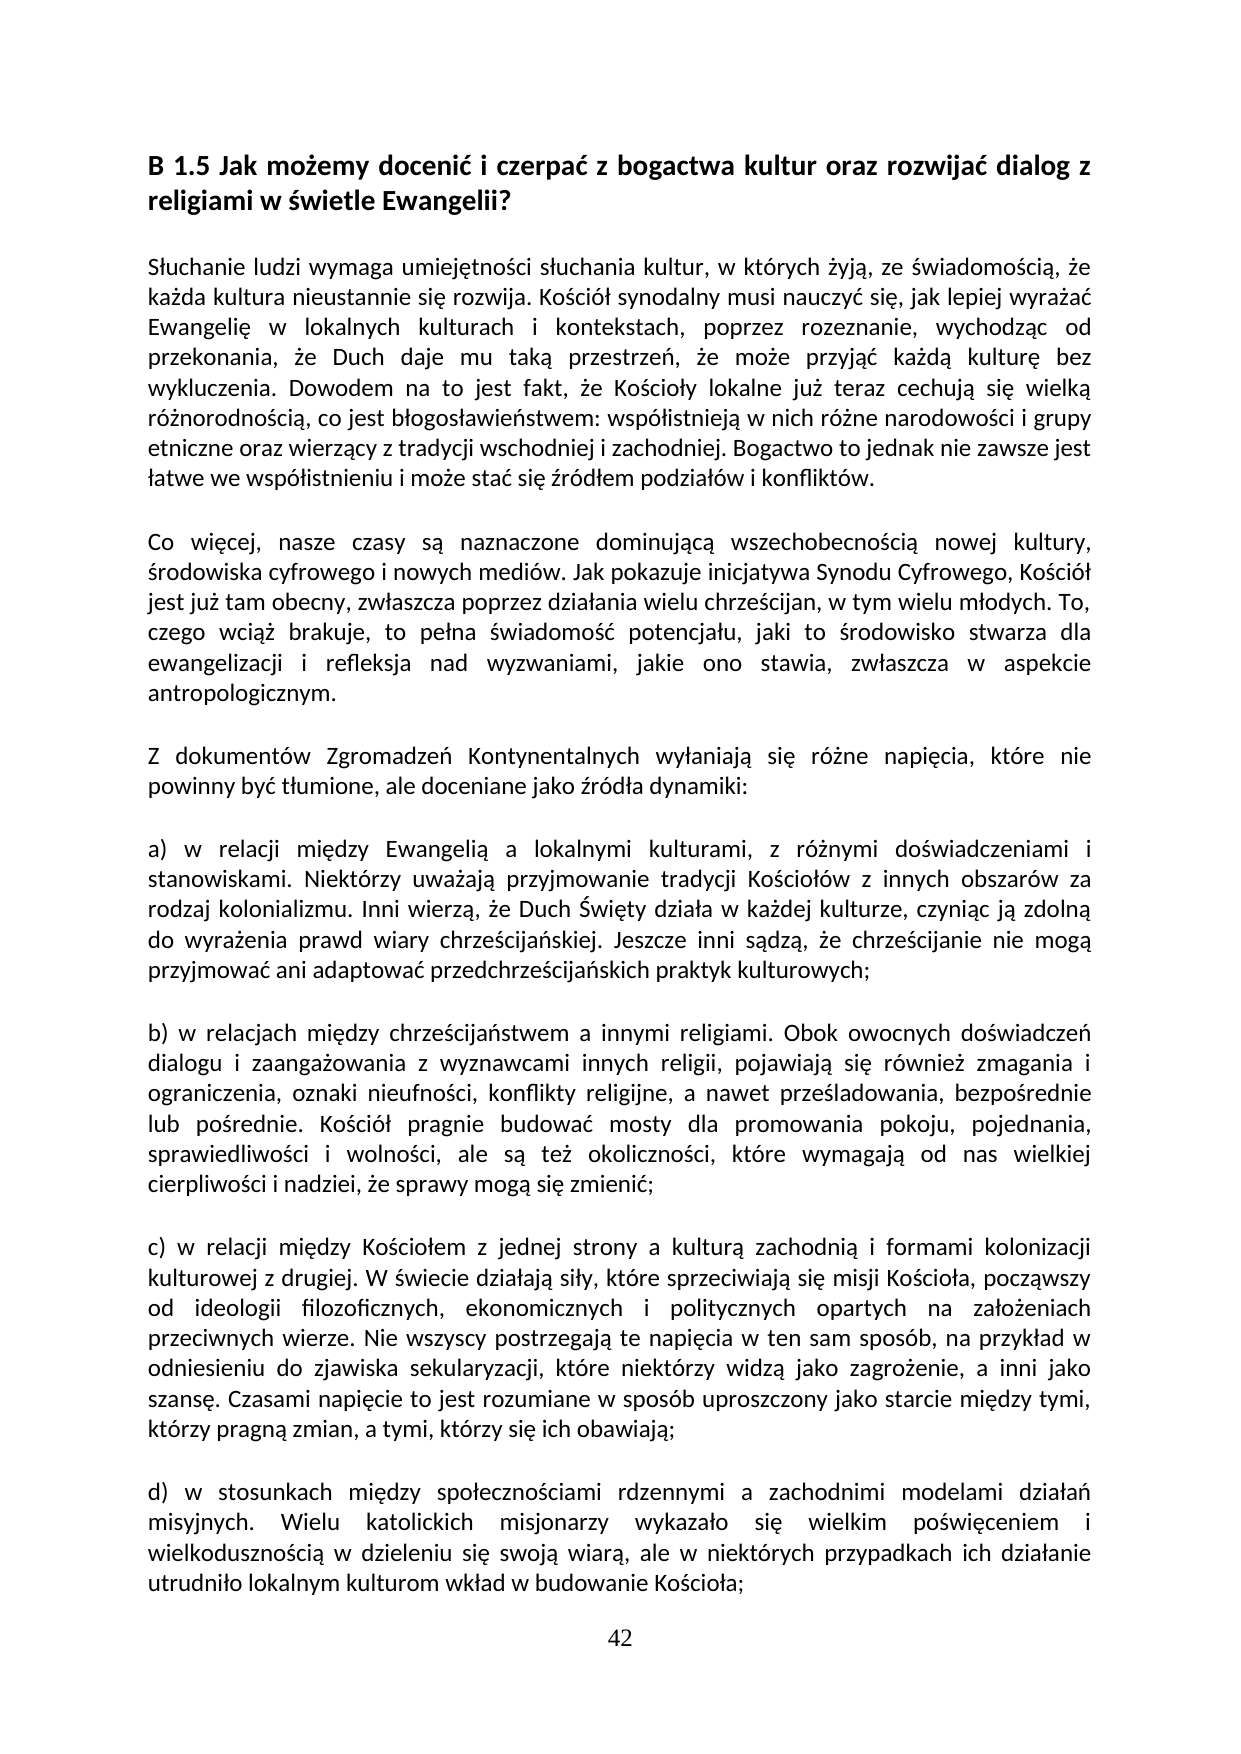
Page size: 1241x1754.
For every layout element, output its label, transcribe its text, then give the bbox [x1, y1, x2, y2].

text Z dokumentów Zgromadzeń Kontynentalnych wyłaniają się różne napięcia, które nie powinny być tłumione, ale doceniane jako źródła dynamiki: [148, 740, 1093, 801]
text B 1.5 Jak możemy docenić i czerpać z bogactwa kultur oraz rozwijać dialog z religiami w świetle Ewangelii? [148, 148, 1093, 218]
text d) w stosunkach między społecznościami rdzennymi a zachodnimi modelami działań misyjnych. Wielu katolickich misjonarzy wykazało się wielkim poświęceniem i wielkodusznością w dzieleniu się swoją wiarą, ale w niektórych przypadkach ich działanie utrudniło lokalnym kulturom wkład w budowanie Kościoła; [148, 1476, 1093, 1597]
text Co więcej, nasze czasy są naznaczone dominującą wszechobecnością nowej kultury, środowiska cyfrowego i nowych mediów. Jak pokazuje inicjatywa Synodu Cyfrowego, Kościół jest już tam obecny, zwłaszcza poprzez działania wielu chrześcijan, w tym wielu młodych. To, czego wciąż brakuje, to pełna świadomość potencjału, jaki to środowisko stwarza dla ewangelizacji i refleksja nad wyzwaniami, jakie ono stawia, zwłaszcza w aspekcie antropologicznym. [148, 526, 1093, 707]
text Słuchanie ludzi wymaga umiejętności słuchania kultur, w których żyją, ze świadomością, że każda kultura nieustannie się rozwija. Kościół synodalny musi nauczyć się, jak lepiej wyrażać Ewangelię w lokalnych kulturach i kontekstach, poprzez rozeznanie, wychodząc od przekonania, że Duch daje mu taką przestrzeń, że może przyjąć każdą kulturę bez wykluczenia. Dowodem na to jest fakt, że Kościoły lokalne już teraz cechują się wielką różnorodnością, co jest błogosławieństwem: współistnieją w nich różne narodowości i grupy etniczne oraz wierzący z tradycji wschodniej i zachodniej. Bogactwo to jednak nie zawsze jest łatwe we współistnieniu i może stać się źródłem podziałów i konfliktów. [148, 251, 1093, 493]
text a) w relacji między Ewangelią a lokalnymi kulturami, z różnymi doświadczeniami i stanowiskami. Niektórzy uważają przyjmowanie tradycji Kościołów z innych obszarów za rodzaj kolonializmu. Inni wierzą, że Duch Święty działa w każdej kulturze, czyniąc ją zdolną do wyrażenia prawd wiary chrześcijańskiej. Jeszcze inni sądzą, że chrześcijanie nie mogą przyjmować ani adaptować przedchrześcijańskich praktyk kulturowych; [148, 833, 1093, 985]
text b) w relacjach między chrześcijaństwem a innymi religiami. Obok owocnych doświadczeń dialogu i zaangażowania z wyznawcami innych religii, pojawiają się również zmagania i ograniczenia, oznaki nieufności, konflikty religijne, a nawet prześladowania, bezpośrednie lub pośrednie. Kościół pragnie budować mosty dla promowania pokoju, pojednania, sprawiedliwości i wolności, ale są też okoliczności, które wymagają od nas wielkiej cierpliwości i nadziei, że sprawy mogą się zmienić; [148, 1017, 1093, 1199]
text c) w relacji między Kościołem z jednej strony a kulturą zachodnią i formami kolonizacji kulturowej z drugiej. W świecie działają siły, które sprzeciwiają się misji Kościoła, począwszy od ideologii filozoficznych, ekonomicznych i politycznych opartych na założeniach przeciwnych wierze. Nie wszyscy postrzegają te napięcia w ten sam sposób, na przykład w odniesieniu do zjawiska sekularyzacji, które niektórzy widzą jako zagrożenie, a inni jako szansę. Czasami napięcie to jest rozumiane w sposób uproszczony jako starcie między tymi, którzy pragną zmian, a tymi, którzy się ich obawiają; [148, 1232, 1093, 1444]
